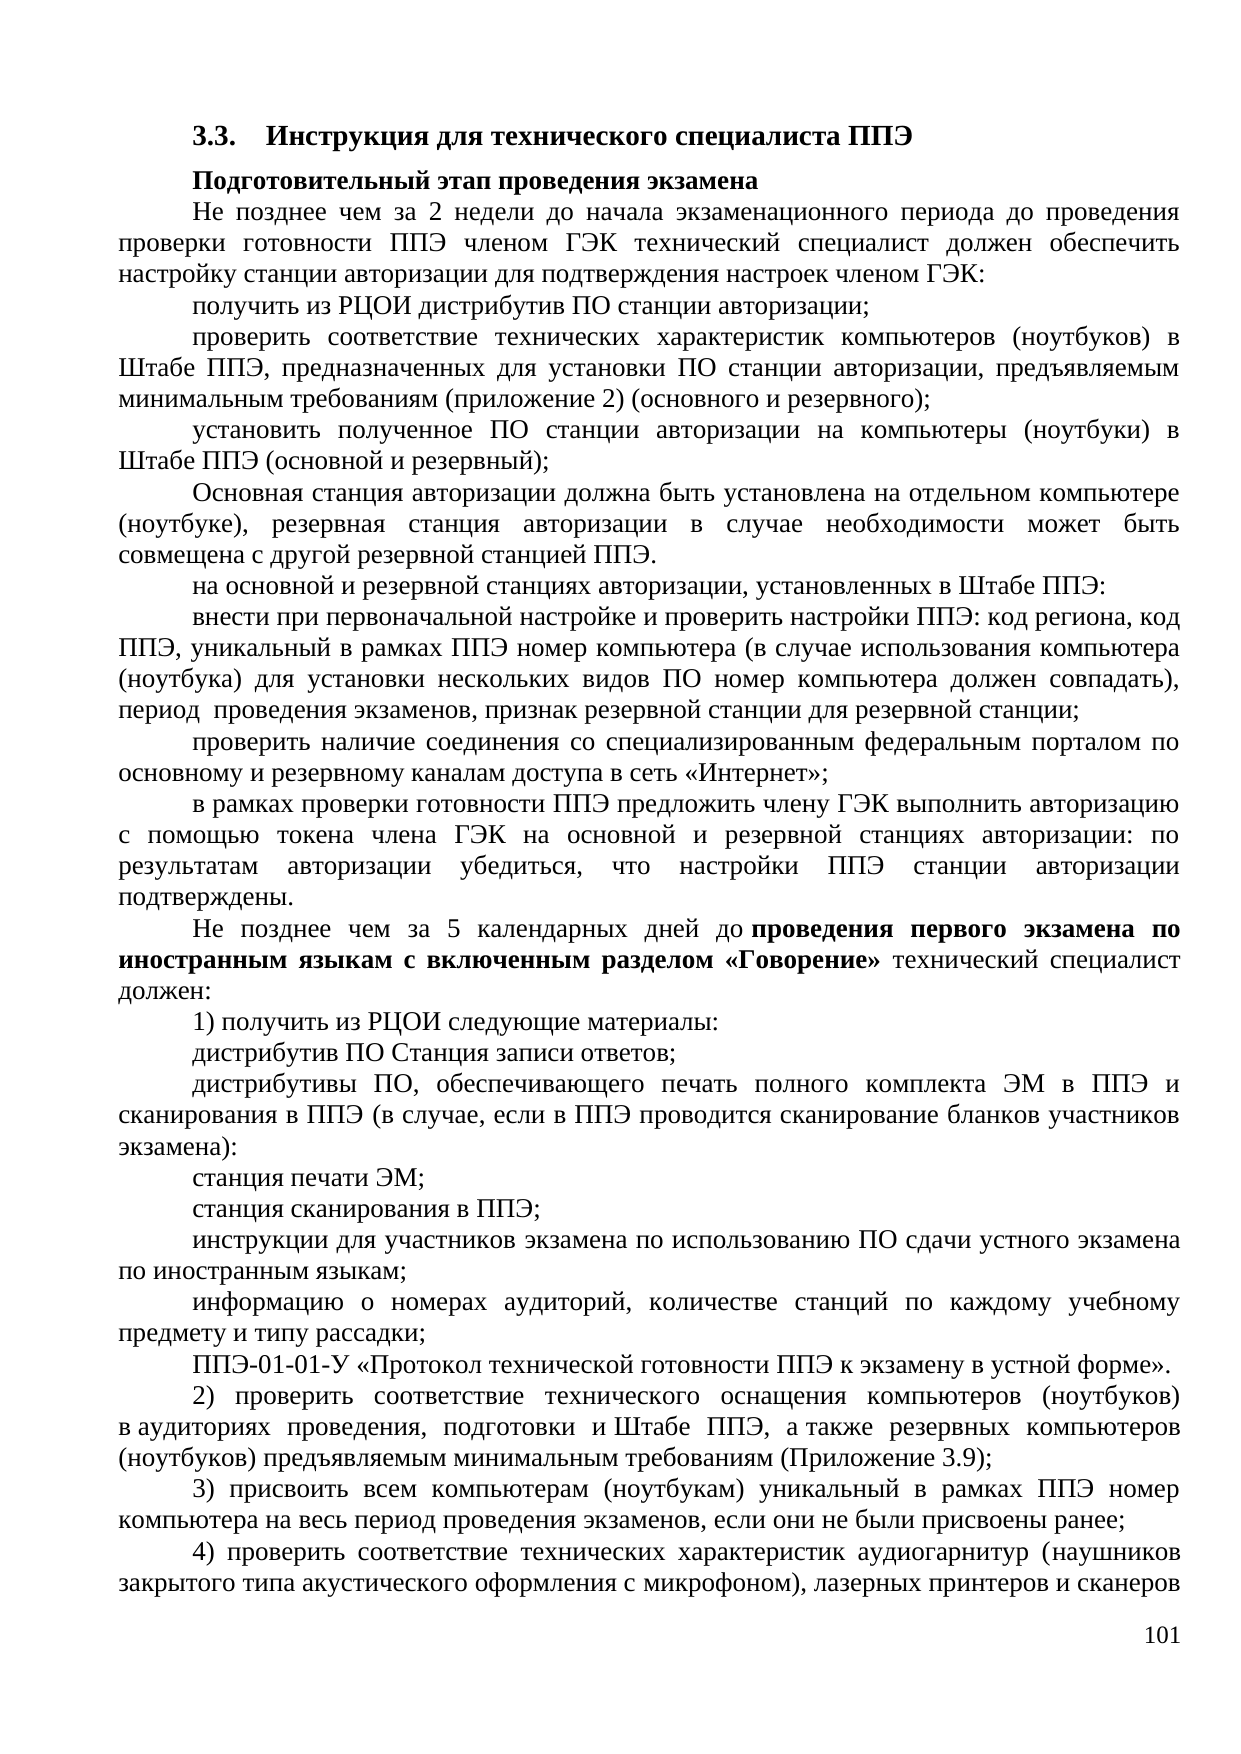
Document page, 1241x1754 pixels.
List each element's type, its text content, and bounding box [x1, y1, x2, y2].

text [118, 1534, 1181, 1597]
text ППЭ-01-01-У «Протокол технической готовности ППЭ к экзамену в устной форме». [118, 1348, 1181, 1379]
text на основной и резервной станциях авторизации, установленных в Штабе ППЭ: [118, 569, 1181, 600]
text Не позднее чем за 2 недели до начала экзаменационного периода до проведения проверки готовности ППЭ членом ГЭК технический специалист должен обеспечить настройку станции авторизации для подтверждения настроек членом ГЭК: [118, 195, 1181, 289]
text станция сканирования в ППЭ; [118, 1192, 1181, 1223]
text установить полученное ПО станции авторизации на компьютеры (ноутбуки) в Штабе ППЭ (основной и резервный); [118, 413, 1181, 476]
text получить из РЦОИ дистрибутив ПО станции авторизации; [118, 289, 1181, 320]
text информацию о номерах аудиторий, количестве станций по каждому учебному предмету и типу рассадки; [118, 1285, 1181, 1348]
text дистрибутив ПО Станция записи ответов; [118, 1036, 1181, 1067]
text Инструкция для технического специалиста ППЭ [118, 118, 1181, 152]
text инструкции для участников экзамена по использованию ПО сдачи устного экзамена по иностранным языкам; [118, 1223, 1181, 1285]
text Не позднее чем за 5 календарных дней до проведения первого экзамена по иностранным языкам с включенным разделом «Говорение» технический специалист должен: [118, 912, 1181, 1005]
text в рамках проверки готовности ППЭ предложить члену ГЭК выполнить авторизацию с помощью токена члена ГЭК на основной и резервной станциях авторизации: по результатам авторизации убедиться, что настройки ППЭ станции авторизации подтверждены. [118, 787, 1181, 912]
text станция печати ЭМ; [118, 1161, 1181, 1192]
text проверить соответствие технических характеристик компьютеров (ноутбуков) в Штабе ППЭ, предназначенных для установки ПО станции авторизации, предъявляемым минимальным требованиям (приложение 2) (основного и резервного); [118, 320, 1181, 413]
text проверить наличие соединения со специализированным федеральным порталом по основному и резервному каналам доступа в сеть «Интернет»; [118, 725, 1181, 787]
text внести при первоначальной настройке и проверить настройки ППЭ: код региона, код ППЭ, уникальный в рамках ППЭ номер компьютера (в случае использования компьютера (ноутбука) для установки нескольких видов ПО номер компьютера должен совпадать), период проведения экзаменов, признак резервной станции для резервной станции; [118, 600, 1181, 725]
text Основная станция авторизации должна быть установлена на отдельном компьютере (ноутбуке), резервная станция авторизации в случае необходимости может быть совмещена с другой резервной станцией ППЭ. [118, 476, 1181, 569]
text Подготовительный этап проведения экзамена [118, 164, 1181, 195]
text 3) присвоить всем компьютерам (ноутбукам) уникальный в рамках ППЭ номер компьютера на весь период проведения экзаменов, если они не были присвоены ранее; [118, 1472, 1181, 1534]
text 1) получить из РЦОИ следующие материалы: [118, 1005, 1181, 1036]
text 2) проверить соответствие технического оснащения компьютеров (ноутбуков) в аудиториях проведения, подготовки и Штабе ППЭ, а также резервных компьютеров (ноутбуков) предъявляемым минимальным требованиям (Приложение 3.9); [118, 1379, 1181, 1472]
text дистрибутивы ПО, обеспечивающего печать полного комплекта ЭМ в ППЭ и сканирования в ППЭ (в случае, если в ППЭ проводится сканирование бланков участников экзамена): [118, 1067, 1181, 1161]
